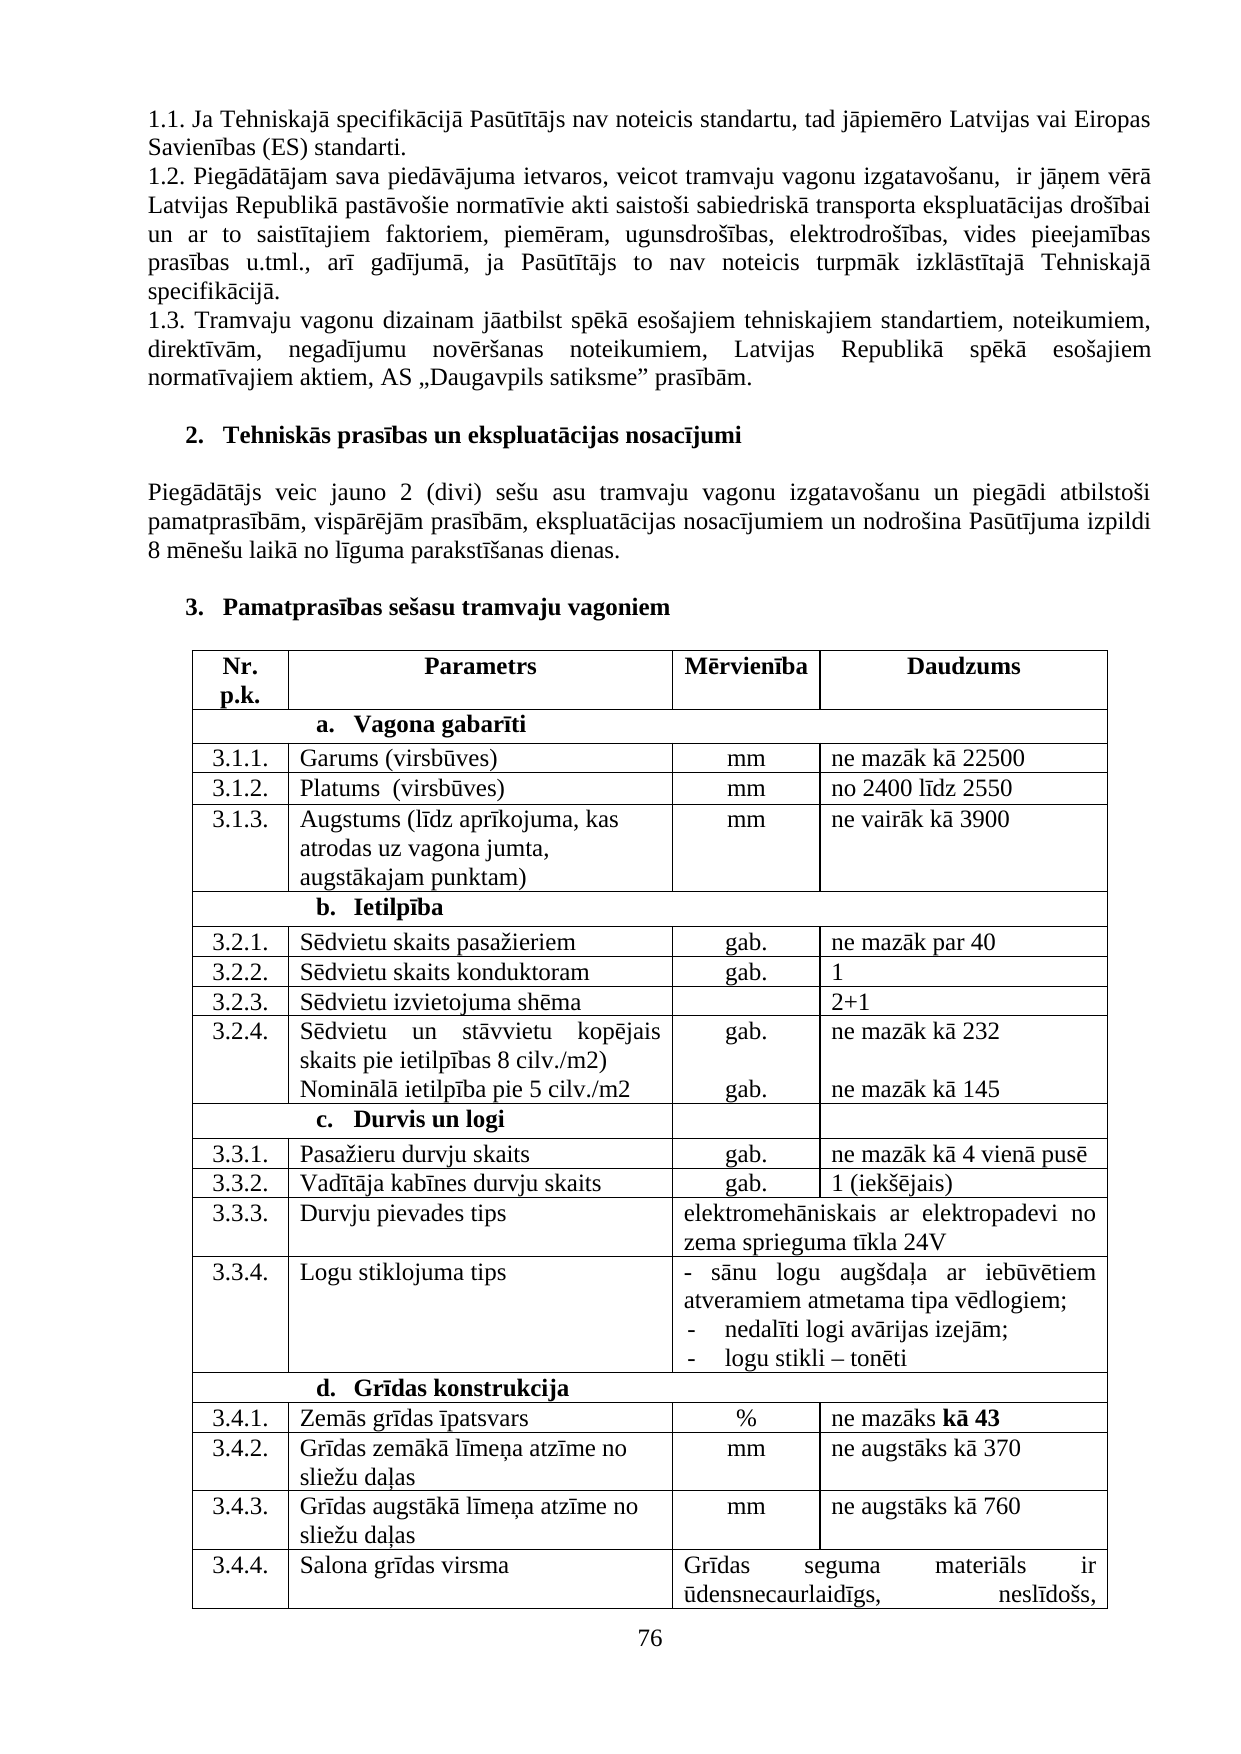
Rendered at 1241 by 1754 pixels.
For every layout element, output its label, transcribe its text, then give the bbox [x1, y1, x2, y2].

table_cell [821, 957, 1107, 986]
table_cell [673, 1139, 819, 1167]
list Pamatprasības sešasu tramvaju vagoniem [185, 592, 1152, 621]
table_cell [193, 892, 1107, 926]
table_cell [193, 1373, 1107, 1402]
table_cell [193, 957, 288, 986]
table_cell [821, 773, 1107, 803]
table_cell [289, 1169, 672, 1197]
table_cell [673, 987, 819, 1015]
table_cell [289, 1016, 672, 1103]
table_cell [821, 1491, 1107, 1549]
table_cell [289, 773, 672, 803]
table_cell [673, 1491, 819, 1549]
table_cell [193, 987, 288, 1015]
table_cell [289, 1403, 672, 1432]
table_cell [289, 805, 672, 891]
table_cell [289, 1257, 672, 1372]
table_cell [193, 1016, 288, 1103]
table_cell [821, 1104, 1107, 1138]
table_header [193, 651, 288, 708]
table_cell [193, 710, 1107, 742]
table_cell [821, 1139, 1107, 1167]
text Piegādātājs veic jauno 2 (divi) sešu asu tramvaju vagonu izgatavošanu un piegādi atbilstoši pamatprasībām, vispārējām prasībām, ekspluatācijas nosacījumiem un nodrošina Pasūtījuma izpildi 8 mēnešu laikā no līguma parakstīšanas dienas. [148, 477, 1152, 564]
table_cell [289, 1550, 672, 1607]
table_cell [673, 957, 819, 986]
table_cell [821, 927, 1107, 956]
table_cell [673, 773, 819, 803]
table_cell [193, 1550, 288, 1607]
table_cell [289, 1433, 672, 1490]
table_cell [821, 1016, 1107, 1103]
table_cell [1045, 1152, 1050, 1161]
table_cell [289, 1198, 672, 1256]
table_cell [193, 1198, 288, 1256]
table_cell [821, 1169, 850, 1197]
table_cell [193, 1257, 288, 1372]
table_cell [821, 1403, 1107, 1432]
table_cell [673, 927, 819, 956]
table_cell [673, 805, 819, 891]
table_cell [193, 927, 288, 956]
text 1.3. Tramvaju vagonu dizainam jāatbilst spēkā esošajiem tehniskajiem standartiem, noteikumiem, direktīvām, negadījumu novēršanas noteikumiem, Latvijas Republikā spēkā esošajiem normatīvajiem aktiem, AS „Daugavpils satiksme” prasībām. [148, 305, 1152, 391]
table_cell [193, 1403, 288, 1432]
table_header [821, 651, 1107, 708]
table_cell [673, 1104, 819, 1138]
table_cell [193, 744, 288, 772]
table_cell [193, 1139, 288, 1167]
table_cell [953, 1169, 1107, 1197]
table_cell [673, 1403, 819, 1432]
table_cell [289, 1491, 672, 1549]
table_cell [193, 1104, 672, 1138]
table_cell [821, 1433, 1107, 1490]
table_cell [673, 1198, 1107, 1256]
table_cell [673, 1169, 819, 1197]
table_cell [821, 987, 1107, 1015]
text 1.1. Ja Tehniskajā specifikācijā Pasūtītājs nav noteicis standartu, tad jāpiemēro Latvijas vai Eiropas Savienības (ES) standarti. [148, 104, 1152, 161]
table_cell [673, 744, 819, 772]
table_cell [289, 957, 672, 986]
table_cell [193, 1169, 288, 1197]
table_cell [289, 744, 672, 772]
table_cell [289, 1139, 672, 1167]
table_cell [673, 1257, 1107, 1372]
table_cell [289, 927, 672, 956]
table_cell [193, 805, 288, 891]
text 1.2. Piegādātājam sava piedāvājuma ietvaros, veicot tramvaju vagonu izgatavošanu, ir jāņem vērā Latvijas Republikā pastāvošie normatīvie akti saistoši sabiedriskā transporta ekspluatācijas drošībai un ar to saistītajiem faktoriem, piemēram, ugunsdrošības, elektrodrošības, vides pieejamības prasības u.tml., arī gadījumā, ja Pasūtītājs to nav noteicis turpmāk izklāstītajā Tehniskajā specifikācijā. [148, 161, 1152, 305]
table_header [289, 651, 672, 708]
list Tehniskās prasības un ekspluatācijas nosacījumi [185, 420, 1152, 449]
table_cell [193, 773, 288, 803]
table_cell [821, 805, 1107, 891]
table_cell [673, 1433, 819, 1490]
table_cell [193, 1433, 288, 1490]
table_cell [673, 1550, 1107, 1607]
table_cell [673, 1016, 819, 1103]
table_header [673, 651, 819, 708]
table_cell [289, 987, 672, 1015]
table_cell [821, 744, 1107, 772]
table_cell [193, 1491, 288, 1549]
